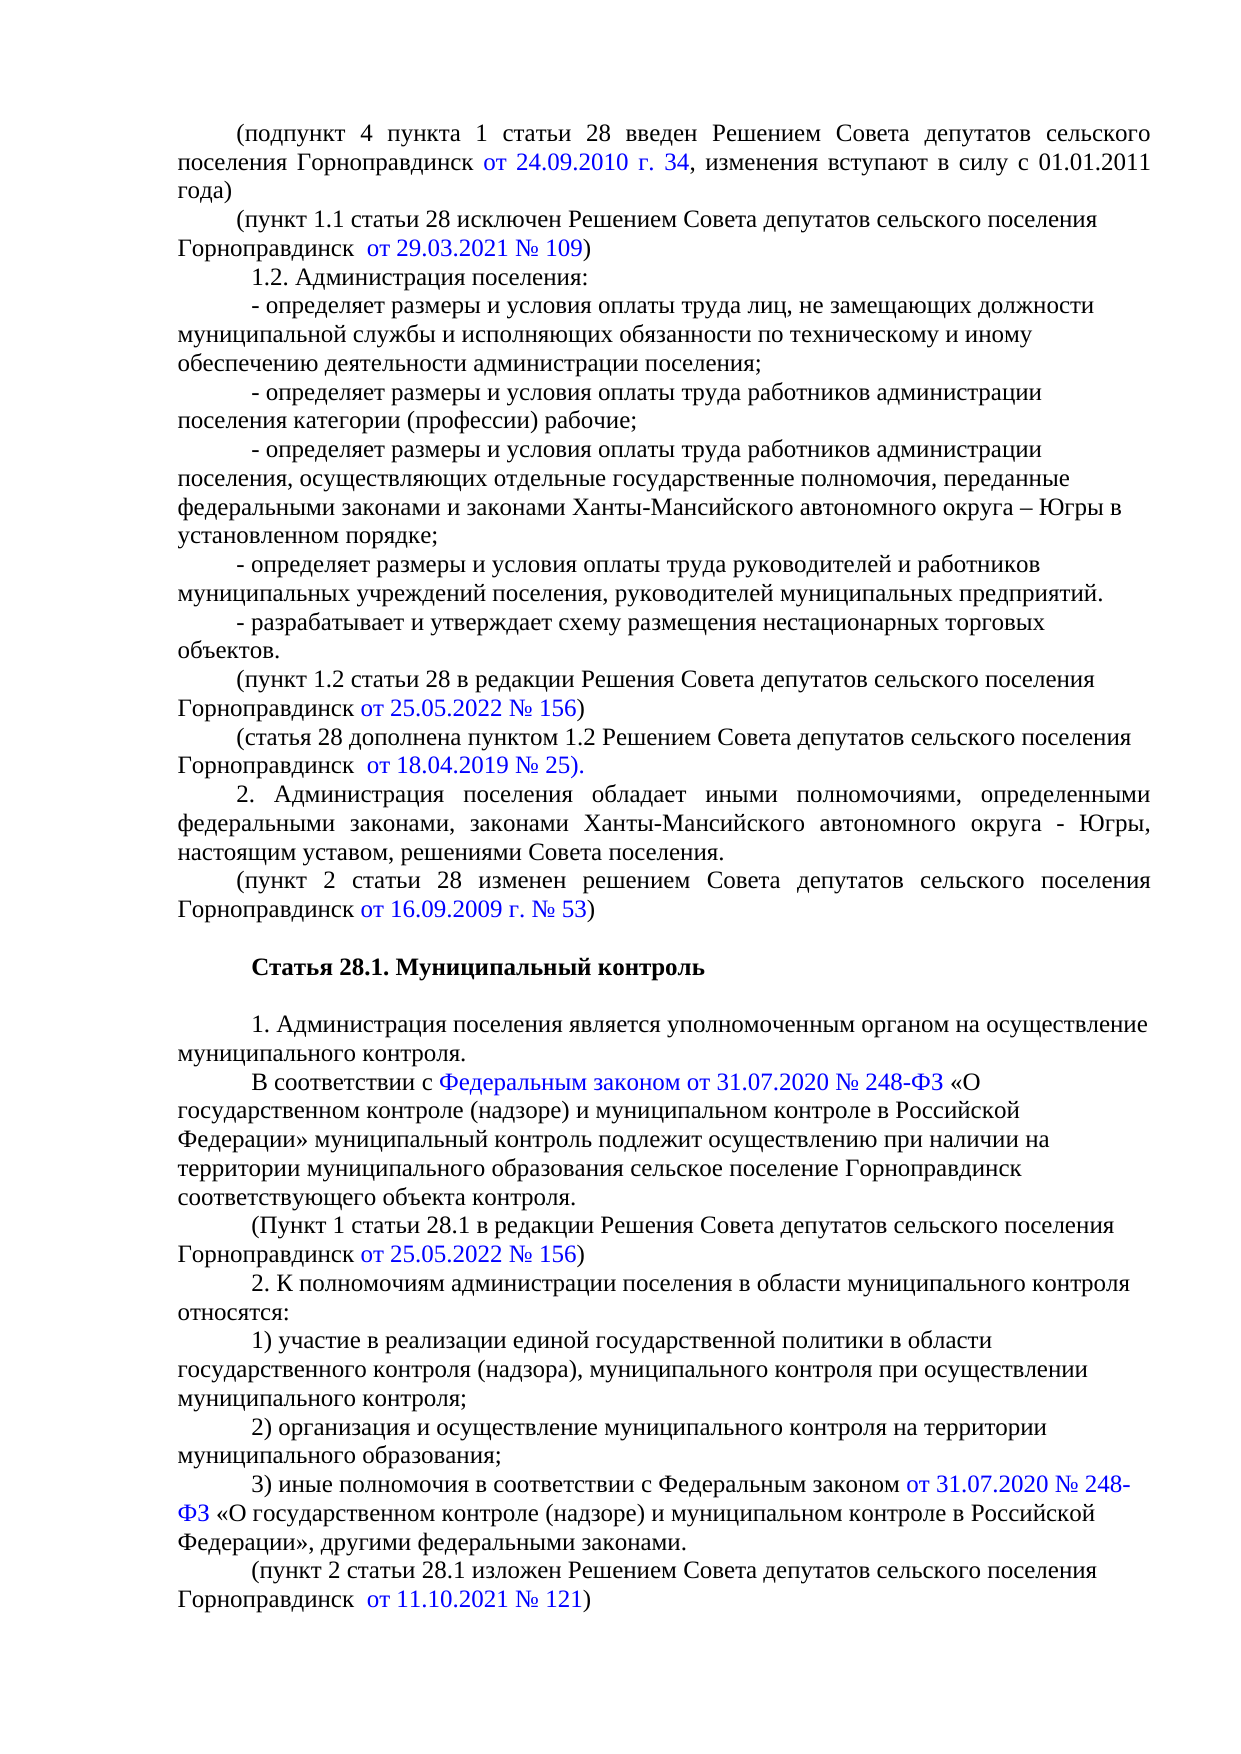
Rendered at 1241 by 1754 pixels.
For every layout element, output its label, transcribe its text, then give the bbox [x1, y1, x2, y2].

text - разрабатывает и утверждает схему размещения нестационарных торговых объектов. [177, 607, 1152, 664]
text (Пункт 1 статьи 28.1 в редакции Решения Совета депутатов сельского поселения Горноправдинск от 25.05.2022 № 156) [177, 1211, 1152, 1268]
text Статья 28.1. Муниципальный контроль [177, 952, 1152, 981]
text 2. Администрация поселения обладает иными полномочиями, определенными федеральными законами, законами Ханты-Мансийского автономного округа - Югры, настоящим уставом, решениями Совета поселения. [177, 779, 1152, 866]
text (пункт 2 статьи 28 изменен решением Совета депутатов сельского поселения Горноправдинск от 16.09.2009 г. № 53) [177, 866, 1152, 923]
text 1. Администрация поселения является уполномоченным органом на осуществление муниципального контроля. [177, 1009, 1152, 1067]
text 1.2. Администрация поселения: [177, 262, 1152, 291]
text 2. К полномочиям администрации поселения в области муниципального контроля относятся: [177, 1268, 1152, 1326]
text 2) организация и осуществление муниципального контроля на территории муниципального образования; [177, 1412, 1152, 1469]
text (пункт 2 статьи 28.1 изложен Решением Совета депутатов сельского поселения Горноправдинск от 11.10.2021 № 121) [177, 1556, 1152, 1613]
text (статья 28 дополнена пунктом 1.2 Решением Совета депутатов сельского поселения Горноправдинск от 18.04.2019 № 25). [177, 722, 1152, 779]
text В соответствии с Федеральным законом от 31.07.2020 № 248-ФЗ «О государственном контроле (надзоре) и муниципальном контроле в Российской Федерации» муниципальный контроль подлежит осуществлению при наличии на территории муниципального образования сельское поселение Горноправдинск соответствующего объекта контроля. [177, 1067, 1152, 1211]
text (пункт 1.2 статьи 28 в редакции Решения Совета депутатов сельского поселения Горноправдинск от 25.05.2022 № 156) [177, 664, 1152, 722]
text - определяет размеры и условия оплаты труда лиц, не замещающих должности муниципальной службы и исполняющих обязанности по техническому и иному обеспечению деятельности администрации поселения; [177, 291, 1152, 377]
text - определяет размеры и условия оплаты труда работников администрации поселения категории (профессии) рабочие; [177, 377, 1152, 434]
text - определяет размеры и условия оплаты труда работников администрации поселения, осуществляющих отдельные государственные полномочия, переданные федеральными законами и законами Ханты-Мансийского автономного округа – Югры в установленном порядке; [177, 434, 1152, 549]
text - определяет размеры и условия оплаты труда руководителей и работников муниципальных учреждений поселения, руководителей муниципальных предприятий. [177, 549, 1152, 607]
text 1) участие в реализации единой государственной политики в области государственного контроля (надзора), муниципального контроля при осуществлении муниципального контроля; [177, 1326, 1152, 1412]
text 3) иные полномочия в соответствии с Федеральным законом от 31.07.2020 № 248-ФЗ «О государственном контроле (надзоре) и муниципальном контроле в Российской Федерации», другими федеральными законами. [177, 1469, 1152, 1556]
text (пункт 1.1 статьи 28 исключен Решением Совета депутатов сельского поселения Горноправдинск от 29.03.2021 № 109) [177, 204, 1152, 262]
text (подпункт 4 пункта 1 статьи 28 введен Решением Совета депутатов сельского поселения Горноправдинск от 24.09.2010 г. 34, изменения вступают в силу с 01.01.2011 года) [177, 118, 1152, 204]
